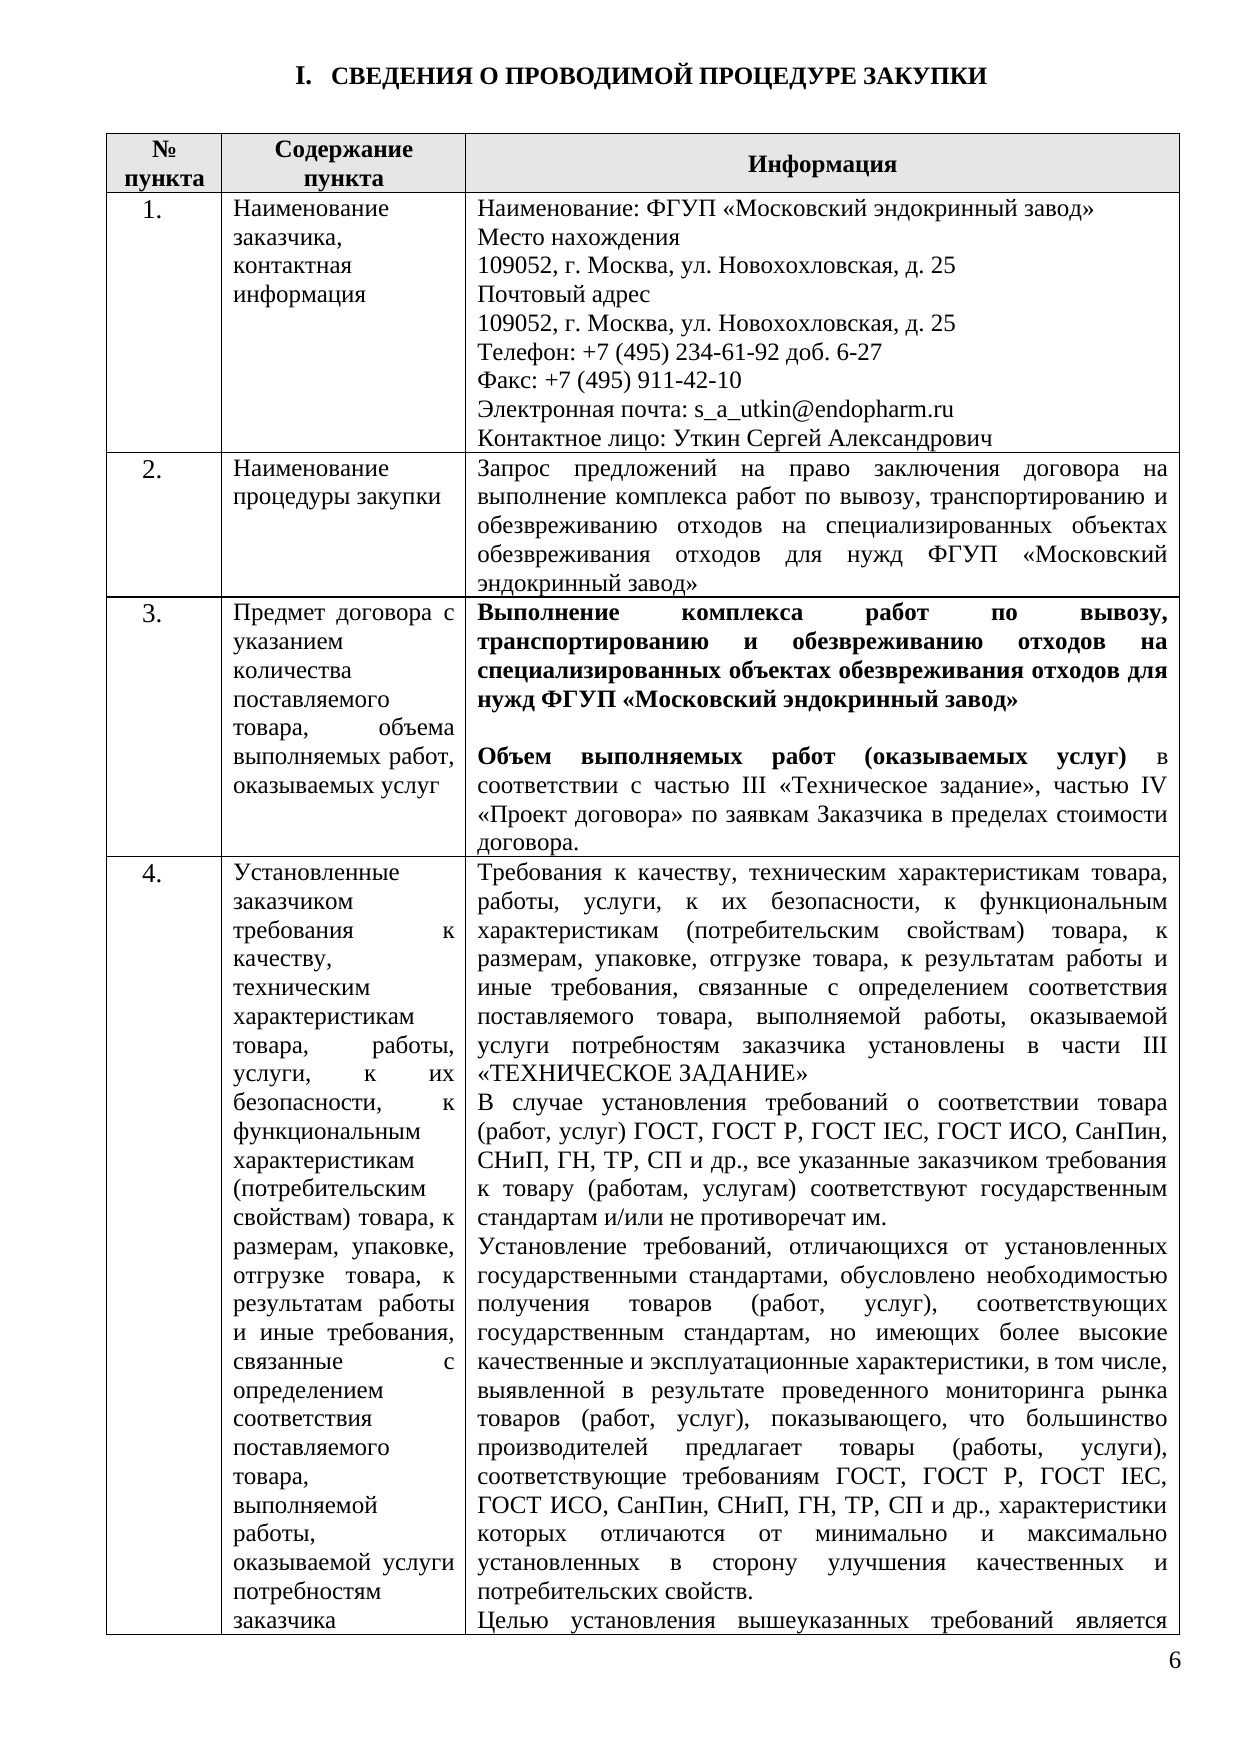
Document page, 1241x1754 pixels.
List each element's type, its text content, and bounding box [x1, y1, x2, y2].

subtitle СВЕДЕНИЯ О ПРОВОДИМОЙ ПРОЦЕДУРЕ ЗАКУПКИ [118, 59, 1181, 133]
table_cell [466, 857, 1179, 1633]
table_header № пункта [107, 134, 221, 192]
table_header Содержание пункта [222, 134, 465, 192]
table_cell [107, 857, 221, 1633]
table_cell Выполнение комплекса работ по вывозу, транспортированию и обезвреживанию отходов на специализированных объектах обезвреживания отходов для нужд ФГУП «Московский эндокринный завод» Объем выполняемых работ (оказываемых услуг) в соответствии с частью III «Техническое задание», частью IV «Проект договора» по заявкам Заказчика в пределах стоимости договора. [466, 598, 1179, 856]
table_cell Наименование заказчика, контактная информация [222, 193, 465, 452]
table_cell Наименование процедуры закупки [222, 453, 465, 596]
table_cell [107, 598, 221, 856]
table_cell [107, 453, 221, 596]
table_cell Наименование: ФГУП «Московский эндокринный завод» Место нахождения 109052, г. Москва, ул. Новохохловская, д. 25 Почтовый адрес 109052, г. Москва, ул. Новохохловская, д. 25 Телефон: +7 (495) 234-61-92 доб. 6-27 Факс: +7 (495) 911-42-10 Электронная почта: s_a_utkin@endopharm.ru Контактное лицо: Уткин Сергей Александрович [466, 193, 1179, 452]
table_header Информация [466, 134, 1179, 192]
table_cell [222, 857, 465, 1633]
table_cell Предмет договора с указанием количества поставляемого товара, объема выполняемых работ, оказываемых услуг [222, 598, 465, 856]
table_cell Запрос предложений на право заключения договора на выполнение комплекса работ по вывозу, транспортированию и обезвреживанию отходов на специализированных объектах обезвреживания отходов для нужд ФГУП «Московский эндокринный завод» [466, 453, 1179, 596]
table_cell [107, 193, 221, 452]
